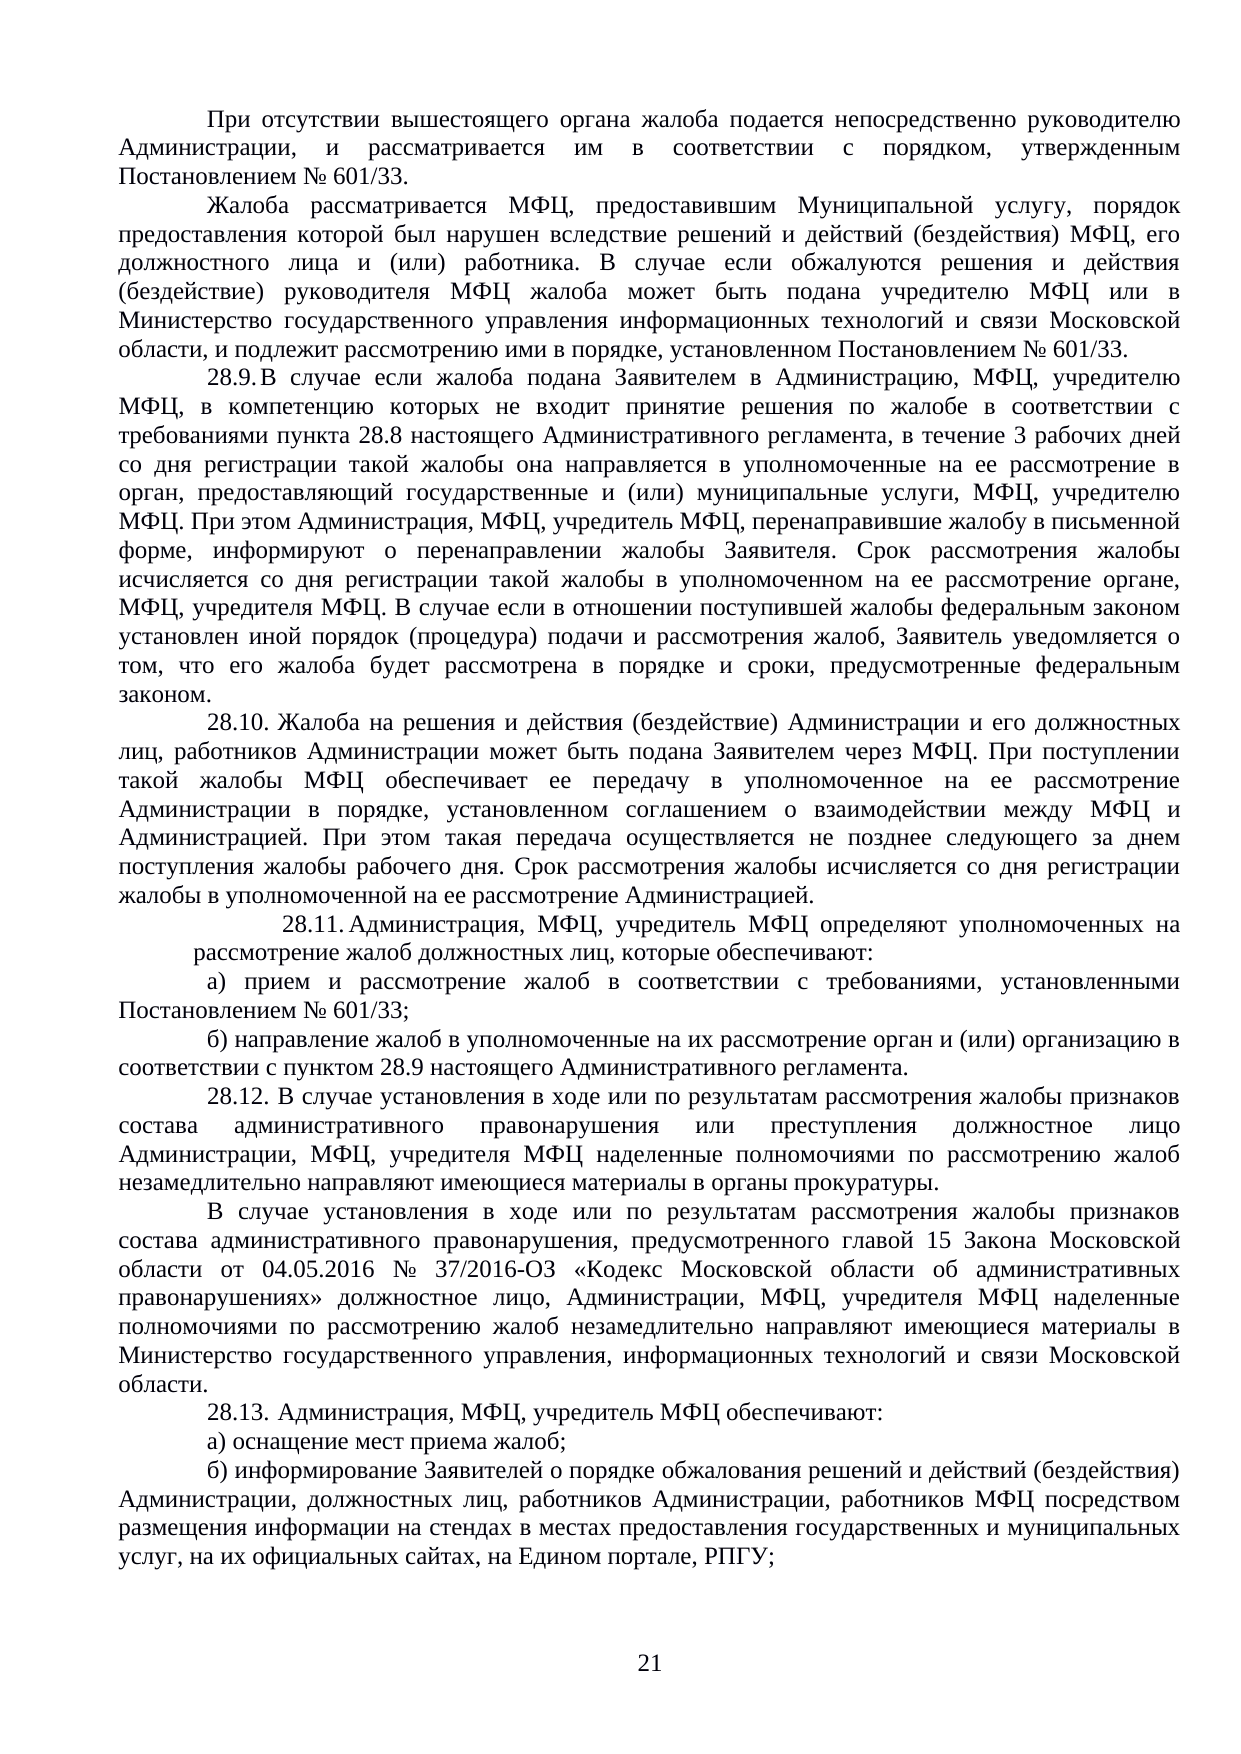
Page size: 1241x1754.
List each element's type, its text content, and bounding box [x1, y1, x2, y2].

list Жалоба на решения и действия (бездействие) Администрации и его должностных лиц, работников Администрации может быть подана Заявителем через МФЦ. При поступлении такой жалобы МФЦ обеспечивает ее передачу в уполномоченное на ее рассмотрение Администрации в порядке, установленном соглашением о взаимодействии между МФЦ и Администрацией. При этом такая передача осуществляется не позднее следующего за днем поступления жалобы рабочего дня. Срок рассмотрения жалобы исчисляется со дня регистрации жалобы в уполномоченной на ее рассмотрение Администрацией. [118, 707, 1181, 909]
text а) оснащение мест приема жалоб; [118, 1426, 1181, 1455]
text В случае установления в ходе или по результатам рассмотрения жалобы признаков состава административного правонарушения, предусмотренного главой 15 Закона Московской области от 04.05.2016 № 37/2016-ОЗ «Кодекс Московской области об административных правонарушениях» должностное лицо, Администрации, МФЦ, учредителя МФЦ наделенные полномочиями по рассмотрению жалоб незамедлительно направляют имеющиеся материалы в Министерство государственного управления, информационных технологий и связи Московской области. [118, 1196, 1181, 1397]
text а) прием и рассмотрение жалоб в соответствии с требованиями, установленными Постановлением № 601/33; [118, 966, 1181, 1024]
list Администрация, МФЦ, учредитель МФЦ обеспечивают: [118, 1397, 1181, 1426]
text При отсутствии вышестоящего органа жалоба подается непосредственно руководителю Администрации, и рассматривается им в соответствии с порядком, утвержденным Постановлением № 601/33. [118, 104, 1181, 190]
list В случае если жалоба подана Заявителем в Администрацию, МФЦ, учредителю МФЦ, в компетенцию которых не входит принятие решения по жалобе в соответствии с требованиями пункта 28.8 настоящего Административного регламента, в течение 3 рабочих дней со дня регистрации такой жалобы она направляется в уполномоченные на ее рассмотрение в орган, предоставляющий государственные и (или) муниципальные услуги, МФЦ, учредителю МФЦ. При этом Администрация, МФЦ, учредитель МФЦ, перенаправившие жалобу в письменной форме, информируют о перенаправлении жалобы Заявителя. Срок рассмотрения жалобы исчисляется со дня регистрации такой жалобы в уполномоченном на ее рассмотрение органе, МФЦ, учредителя МФЦ. В случае если в отношении поступившей жалобы федеральным законом установлен иной порядок (процедура) подачи и рассмотрения жалоб, Заявитель уведомляется о том, что его жалоба будет рассмотрена в порядке и сроки, предусмотренные федеральным законом. [118, 362, 1181, 707]
list Администрация, МФЦ, учредитель МФЦ определяют уполномоченных на рассмотрение жалоб должностных лиц, которые обеспечивают: [193, 909, 1181, 966]
text б) информирование Заявителей о порядке обжалования решений и действий (бездействия) Администрации, должностных лиц, работников Администрации, работников МФЦ посредством размещения информации на стендах в местах предоставления государственных и муниципальных услуг, на их официальных сайтах, на Едином портале, РПГУ; [118, 1455, 1181, 1570]
list В случае установления в ходе или по результатам рассмотрения жалобы признаков состава административного правонарушения или преступления должностное лицо Администрации, МФЦ, учредителя МФЦ наделенные полномочиями по рассмотрению жалоб незамедлительно направляют имеющиеся материалы в органы прокуратуры. [118, 1081, 1181, 1196]
text б) направление жалоб в уполномоченные на их рассмотрение орган и (или) организацию в соответствии с пунктом 28.9 настоящего Административного регламента. [118, 1024, 1181, 1081]
text Жалоба рассматривается МФЦ, предоставившим Муниципальной услугу, порядок предоставления которой был нарушен вследствие решений и действий (бездействия) МФЦ, его должностного лица и (или) работника. В случае если обжалуются решения и действия (бездействие) руководителя МФЦ жалоба может быть подана учредителю МФЦ или в Министерство государственного управления информационных технологий и связи Московской области, и подлежит рассмотрению ими в порядке, установленном Постановлением № 601/33. [118, 190, 1181, 362]
